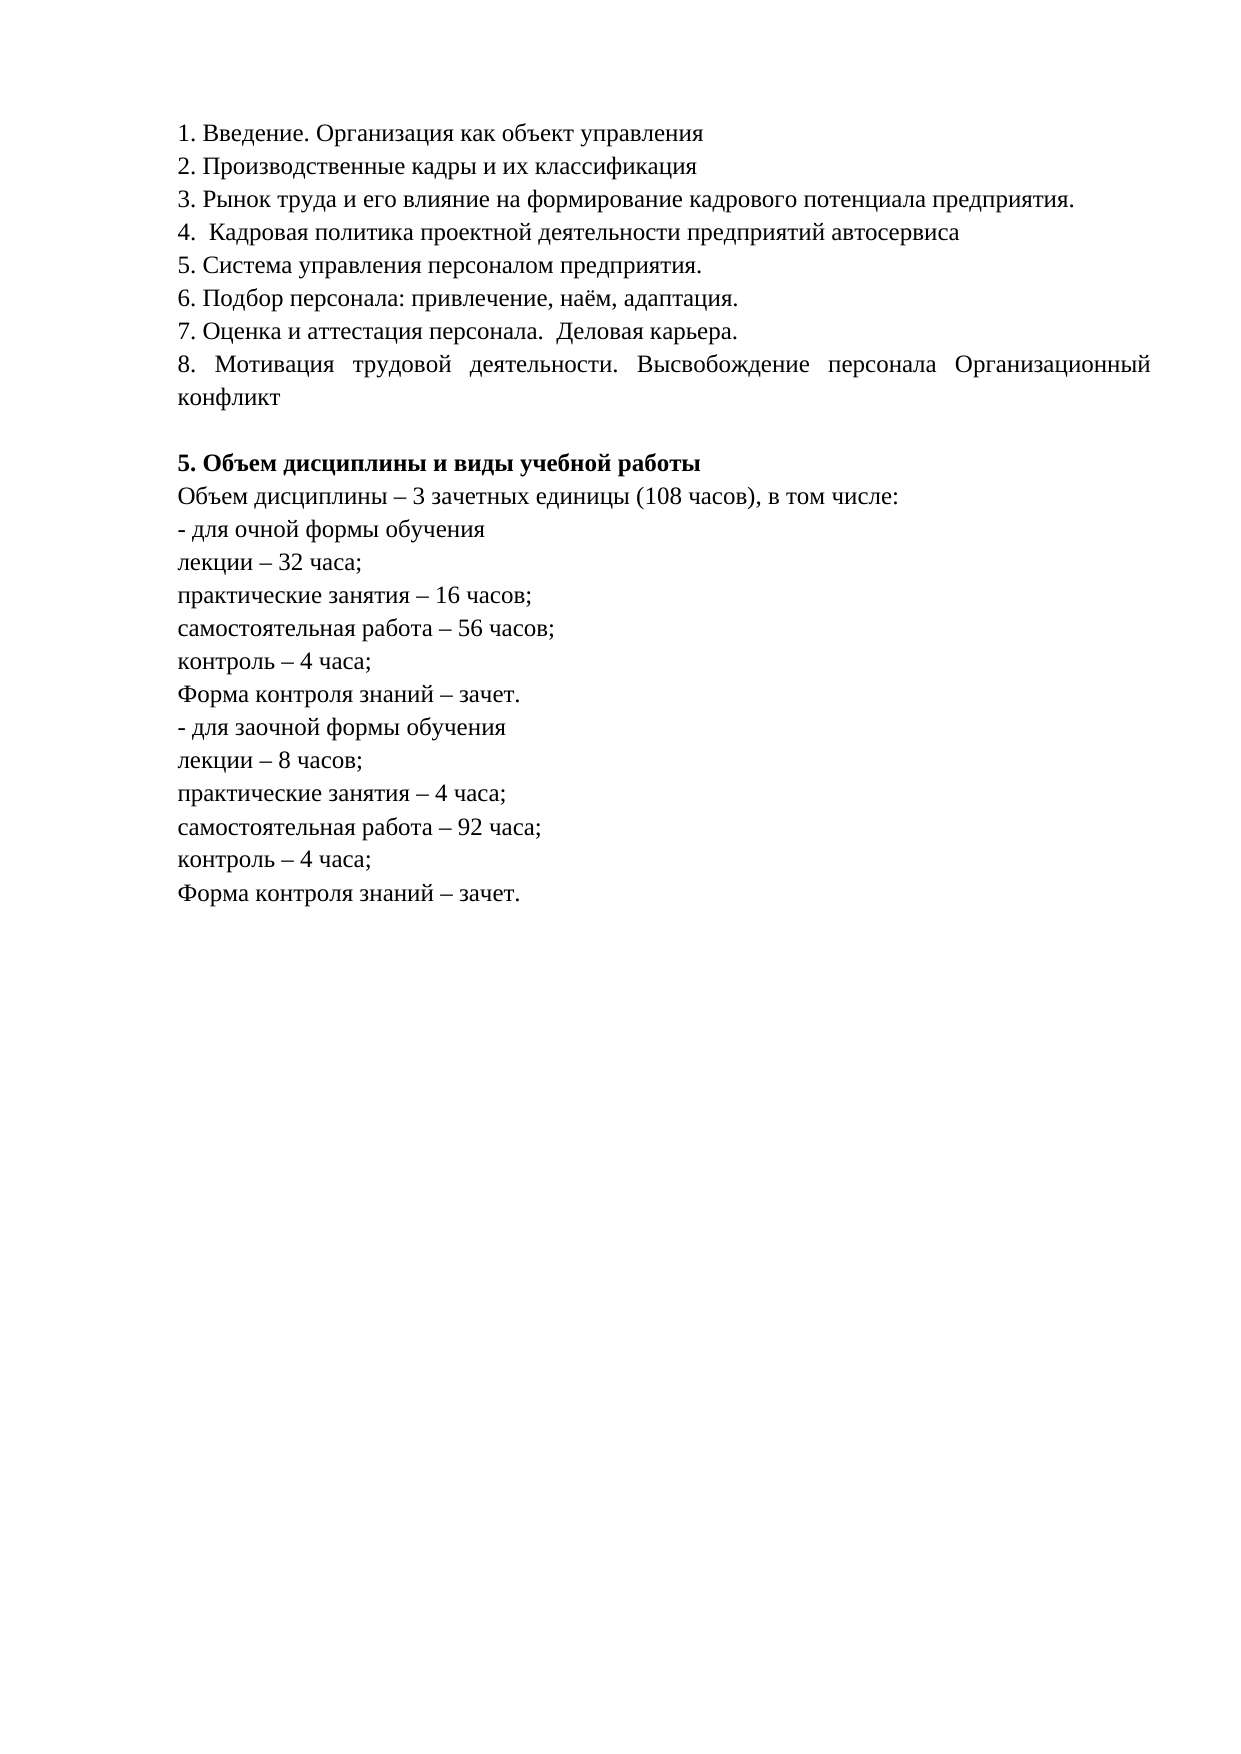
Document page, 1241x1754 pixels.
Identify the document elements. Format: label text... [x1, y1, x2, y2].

text 3. Рынок труда и его влияние на формирование кадрового потенциала предприятия. [177, 184, 1152, 213]
text лекции – 32 часа; [177, 547, 1152, 576]
text практические занятия – 16 часов; [177, 580, 1152, 609]
text практические занятия – 4 часа; [177, 778, 1152, 807]
text 5. Объем дисциплины и виды учебной работы [177, 448, 1152, 477]
text 2. Производственные кадры и их классификация [177, 151, 1152, 180]
text контроль – 4 часа; [177, 646, 1152, 675]
text - для очной формы обучения [177, 514, 1152, 543]
text 7. Оценка и аттестация персонала. Деловая карьера. [177, 316, 1152, 345]
text самостоятельная работа – 56 часов; [177, 613, 1152, 642]
text - для заочной формы обучения [177, 712, 1152, 741]
text 1. Введение. Организация как объект управления [177, 118, 1152, 147]
text 4. Кадровая политика проектной деятельности предприятий автосервиса [177, 217, 1152, 246]
text Форма контроля знаний – зачет. [177, 679, 1152, 708]
text Форма контроля знаний – зачет. [177, 878, 1152, 906]
text самостоятельная работа – 92 часа; [177, 812, 1152, 840]
text Объем дисциплины – 3 зачетных единицы (108 часов), в том числе: [177, 481, 1152, 510]
text 6. Подбор персонала: привлечение, наём, адаптация. [177, 283, 1152, 312]
text лекции – 8 часов; [177, 746, 1152, 774]
text 5. Система управления персоналом предприятия. [177, 250, 1152, 279]
text 8. Мотивация трудовой деятельности. Высвобождение персонала Организационный конфликт [177, 349, 1152, 411]
text контроль – 4 часа; [177, 844, 1152, 873]
